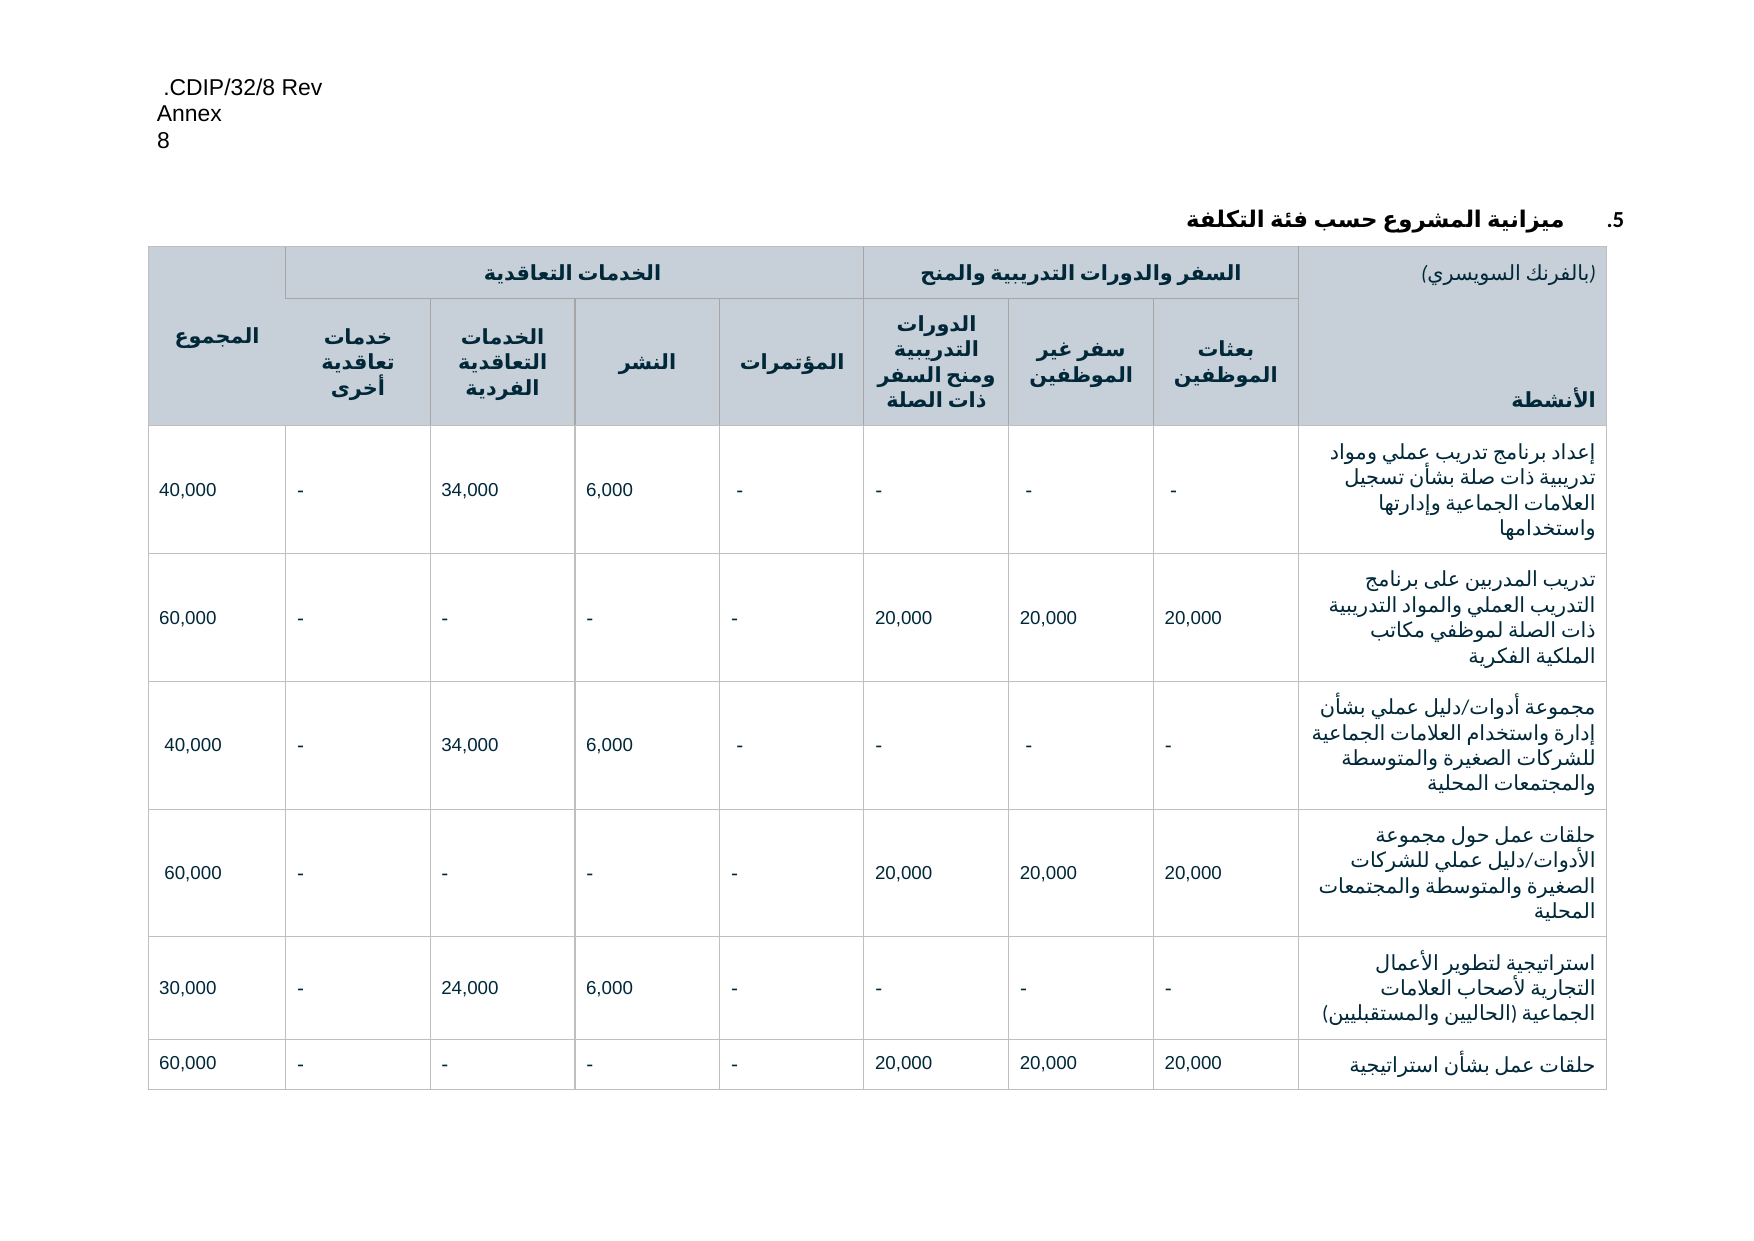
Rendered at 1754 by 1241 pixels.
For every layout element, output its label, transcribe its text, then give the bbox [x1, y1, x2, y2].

table_cell 20,000 [1009, 554, 1153, 681]
table_header المجموع [149, 247, 286, 425]
table_cell 30,000 [149, 937, 285, 1038]
table_cell - [1154, 682, 1298, 808]
table_cell - [1009, 426, 1153, 553]
table_cell - [431, 810, 574, 936]
table_cell - [286, 937, 430, 1038]
table_cell - [576, 1040, 719, 1088]
table_header السفر والدورات التدريبية والمنح [864, 247, 1298, 298]
table_cell حلقات عمل حول مجموعة الأدوات/دليل عملي للشركات الصغيرة والمتوسطة والمجتمعات المحلية [1299, 810, 1606, 936]
table_cell - [864, 426, 1008, 553]
table_cell 20,000 [864, 810, 1008, 936]
table_cell 20,000 [1009, 810, 1153, 936]
table_cell 20,000 [864, 554, 1008, 681]
table_cell - [1009, 937, 1153, 1038]
table_cell سفر غير الموظفين [1009, 299, 1153, 425]
table_cell - [286, 682, 430, 808]
table_cell 20,000 [1154, 1040, 1298, 1088]
table_cell - [431, 554, 574, 681]
table_cell - [286, 554, 430, 681]
table_cell - [576, 810, 719, 936]
table_cell - [720, 426, 863, 553]
table_cell إعداد برنامج تدريب عملي ومواد تدريبية ذات صلة بشأن تسجيل العلامات الجماعية وإدارتها واستخدامها [1299, 426, 1606, 553]
table_cell تدريب المدربين على برنامج التدريب العملي والمواد التدريبية ذات الصلة لموظفي مكاتب الملكية الفكرية [1299, 554, 1606, 681]
table_cell 6,000 [576, 937, 719, 1038]
table_cell الخدمات التعاقدية الفردية [431, 299, 574, 425]
table_cell - [720, 682, 863, 808]
table_cell 60,000 [149, 554, 285, 681]
table_cell 20,000 [1154, 554, 1298, 681]
table_cell - [286, 426, 430, 553]
table_cell - [864, 937, 1008, 1038]
table_cell 60,000 [149, 1040, 285, 1088]
table_cell - [576, 554, 719, 681]
table_cell 20,000 [864, 1040, 1008, 1088]
list ميزانية المشروع حسب فئة التكلفة [148, 206, 1606, 234]
table_cell 6,000 [576, 426, 719, 553]
table_header (بالفرنك السويسري) [1299, 247, 1606, 298]
table_cell استراتيجية لتطوير الأعمال التجارية لأصحاب العلامات الجماعية (الحاليين والمستقبليين) [1299, 937, 1606, 1038]
table_cell - [431, 1040, 574, 1088]
table_cell المؤتمرات [720, 299, 863, 425]
table_cell - [1154, 937, 1298, 1038]
table_cell 60,000 [149, 810, 285, 936]
table_cell - [720, 810, 863, 936]
table_cell 20,000 [1009, 1040, 1153, 1088]
table_cell 24,000 [431, 937, 574, 1038]
table_header الخدمات التعاقدية [286, 247, 863, 298]
table_cell خدمات تعاقدية أخرى [286, 299, 430, 425]
table_cell 34,000 [431, 682, 574, 808]
table_cell - [720, 554, 863, 681]
table_cell - [864, 682, 1008, 808]
table_cell 6,000 [576, 682, 719, 808]
table_cell - [1154, 426, 1298, 553]
table_cell 40,000 [149, 426, 285, 553]
table_cell مجموعة أدوات/دليل عملي بشأن إدارة واستخدام العلامات الجماعية للشركات الصغيرة والمتوسطة والمجتمعات المحلية [1299, 682, 1606, 808]
table_cell النشر [576, 299, 719, 425]
table_cell الدورات التدريبية ومنح السفر ذات الصلة [864, 299, 1008, 425]
table_cell - [286, 1040, 430, 1088]
table_cell 40,000 [149, 682, 285, 808]
table_cell بعثات الموظفين [1154, 299, 1298, 425]
table_cell - [1009, 682, 1153, 808]
table_cell 34,000 [431, 426, 574, 553]
table_cell 20,000 [1154, 810, 1298, 936]
table_cell - [720, 937, 863, 1038]
table_cell - [720, 1040, 863, 1088]
table_cell الأنشطة [1299, 298, 1606, 425]
table_cell - [286, 810, 430, 936]
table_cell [1299, 1040, 1606, 1088]
